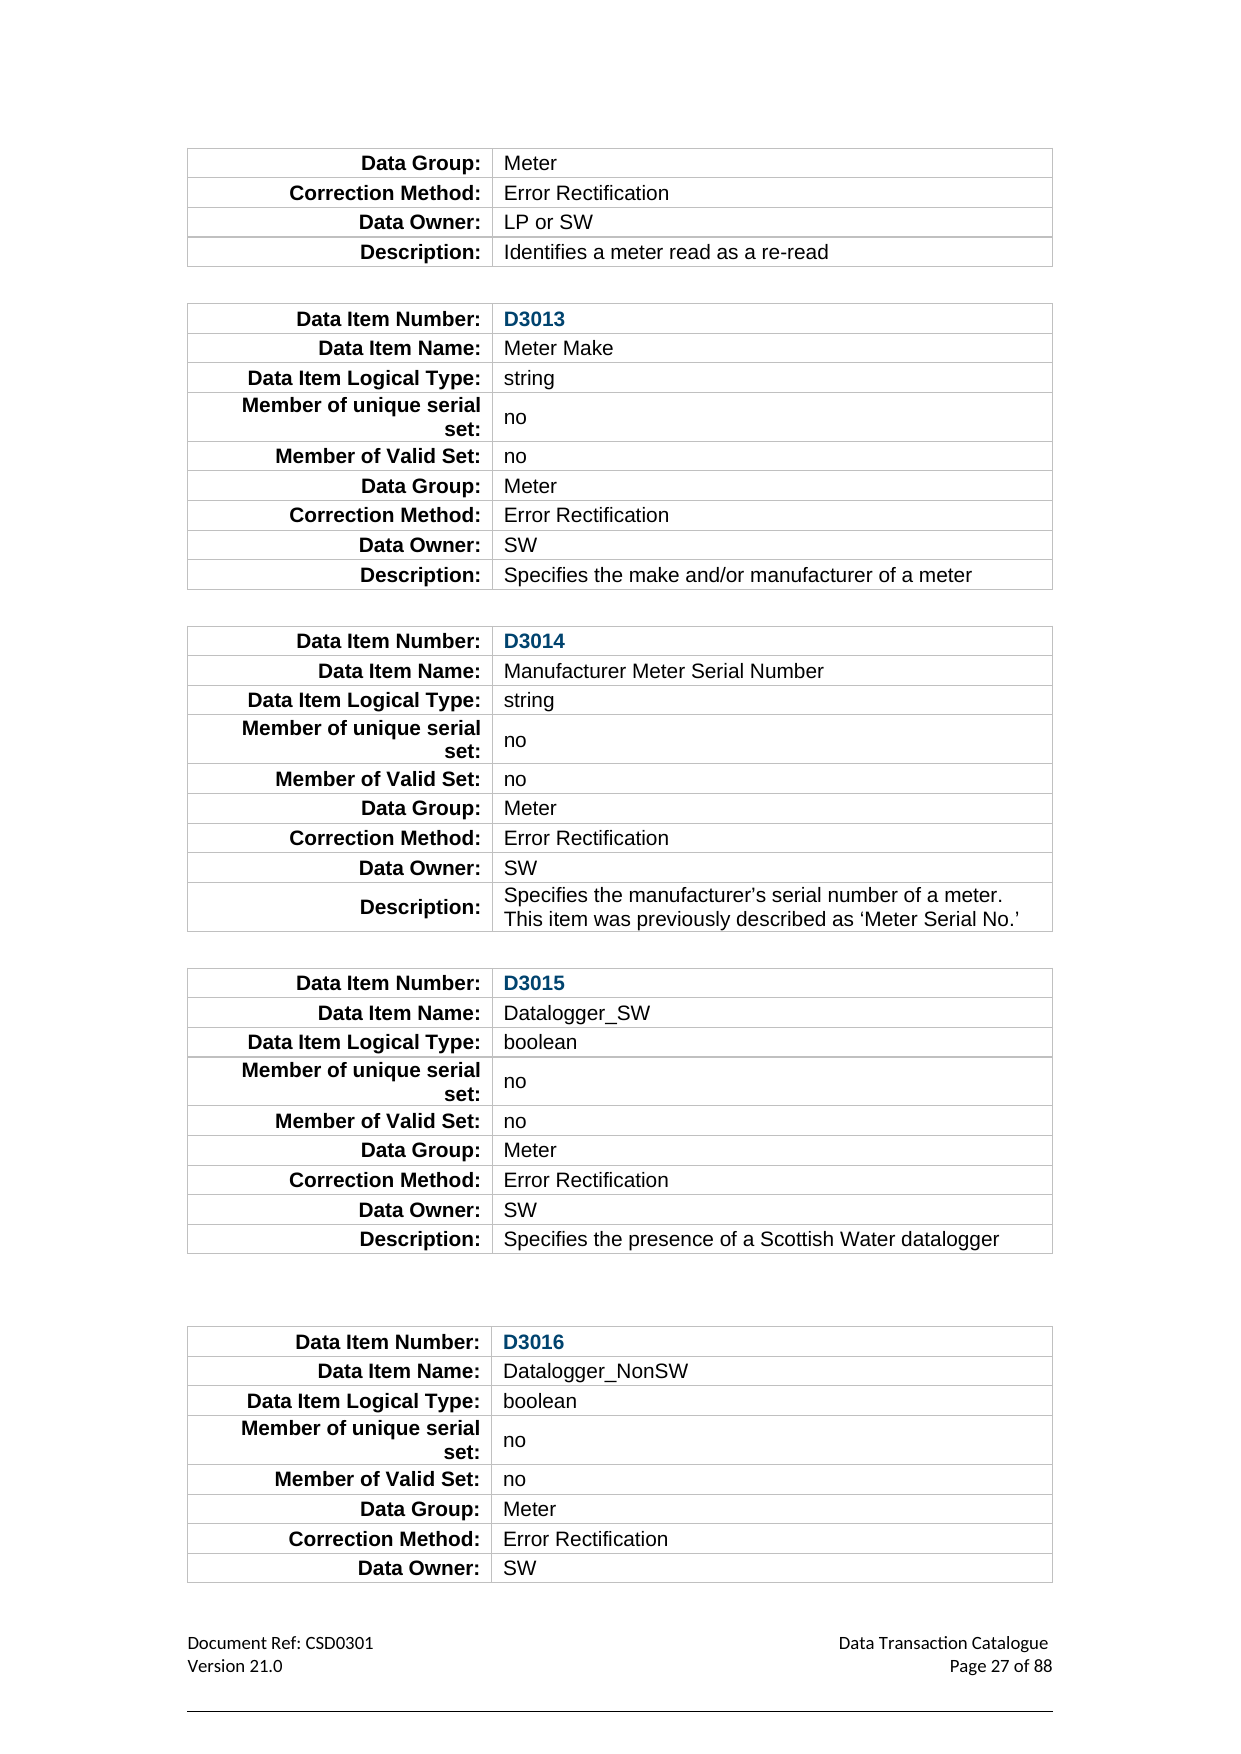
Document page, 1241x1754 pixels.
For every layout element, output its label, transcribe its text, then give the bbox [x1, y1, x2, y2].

table_cell Manufacturer Meter Serial Number [493, 656, 1052, 685]
table_header D3014 [493, 627, 1052, 655]
table_cell Member of Valid Set: [188, 1465, 491, 1493]
table_cell Data Owner: [188, 1195, 492, 1224]
table_cell boolean [492, 1386, 1052, 1415]
table_cell Error Rectification [493, 1166, 1052, 1194]
table_cell Member of unique serial set: [188, 1058, 492, 1105]
table_header D3016 [492, 1327, 1052, 1356]
table_header Data Item Number: [188, 1327, 491, 1356]
table_cell Description: [188, 1225, 492, 1253]
table_cell Data Item Name: [188, 334, 492, 362]
table_cell Identifies a meter read as a re-read [493, 238, 1052, 266]
table_cell Data Item Name: [188, 998, 492, 1027]
table_header Data Item Number: [188, 627, 492, 655]
table_cell no [493, 393, 1052, 441]
table_cell Data Owner: [188, 531, 492, 559]
table_cell no [493, 1106, 1052, 1135]
table_header D3015 [493, 969, 1052, 997]
table_cell Error Rectification [493, 824, 1052, 852]
table_cell Member of unique serial set: [188, 715, 492, 763]
table_cell boolean [493, 1028, 1052, 1056]
table_cell Data Item Name: [188, 656, 492, 685]
table_cell Meter [493, 471, 1052, 500]
table_cell no [492, 1465, 1052, 1493]
table_cell Description: [188, 238, 492, 266]
table_cell Error Rectification [493, 501, 1052, 529]
table_cell SW [493, 531, 1052, 559]
table_cell Specifies the manufacturer’s serial number of a meter. This item was previously described as ‘Meter Serial No.’ [493, 883, 1052, 931]
table_cell Datalogger_NonSW [492, 1357, 1052, 1385]
table_cell string [493, 363, 1052, 392]
table_cell Data Group: [188, 794, 492, 822]
table_cell Specifies the make and/or manufacturer of a meter [493, 560, 1052, 589]
table_cell Meter [493, 794, 1052, 822]
table_cell Correction Method: [188, 501, 492, 529]
table_cell Member of unique serial set: [188, 1416, 491, 1464]
table_cell Member of Valid Set: [188, 1106, 492, 1135]
table_header D3013 [493, 304, 1052, 333]
table_header Data Item Number: [188, 304, 492, 333]
table_cell Correction Method: [188, 1166, 492, 1194]
table_cell Meter [492, 1495, 1052, 1523]
table_cell Member of Valid Set: [188, 442, 492, 470]
table_cell Data Item Logical Type: [188, 363, 492, 392]
table_cell SW [493, 853, 1052, 882]
table_cell Data Item Logical Type: [188, 1386, 491, 1415]
table_cell no [493, 1058, 1052, 1105]
table_cell Meter [493, 149, 1052, 177]
table_cell Data Group: [188, 471, 492, 500]
table_cell Data Owner: [188, 1554, 491, 1582]
table_cell Meter [493, 1136, 1052, 1164]
table_cell Data Owner: [188, 208, 492, 236]
table_cell no [493, 764, 1052, 793]
table_cell Data Group: [188, 1495, 491, 1523]
table_cell Member of unique serial set: [188, 393, 492, 441]
table_cell Data Item Logical Type: [188, 686, 492, 714]
table_cell Data Item Name: [188, 1357, 491, 1385]
table_cell no [492, 1416, 1052, 1464]
table_cell Error Rectification [492, 1524, 1052, 1553]
table_cell Description: [188, 560, 492, 589]
table_cell Data Item Logical Type: [188, 1028, 492, 1056]
table_cell Correction Method: [188, 178, 492, 207]
table_header Data Item Number: [188, 969, 492, 997]
table_cell no [493, 442, 1052, 470]
table_cell SW [493, 1195, 1052, 1224]
table_cell Error Rectification [493, 178, 1052, 207]
table_cell Data Owner: [188, 853, 492, 882]
table_cell Data Group: [188, 149, 492, 177]
table_cell Correction Method: [188, 1524, 491, 1553]
table_cell Correction Method: [188, 824, 492, 852]
table_cell Meter Make [493, 334, 1052, 362]
table_cell SW [492, 1554, 1052, 1582]
table_cell Datalogger_SW [493, 998, 1052, 1027]
table_cell no [493, 715, 1052, 763]
table_cell LP or SW [493, 208, 1052, 236]
table_cell string [493, 686, 1052, 714]
table_cell Description: [188, 883, 492, 931]
table_cell Member of Valid Set: [188, 764, 492, 793]
table_cell Data Group: [188, 1136, 492, 1164]
table_cell Specifies the presence of a Scottish Water datalogger [493, 1225, 1052, 1253]
